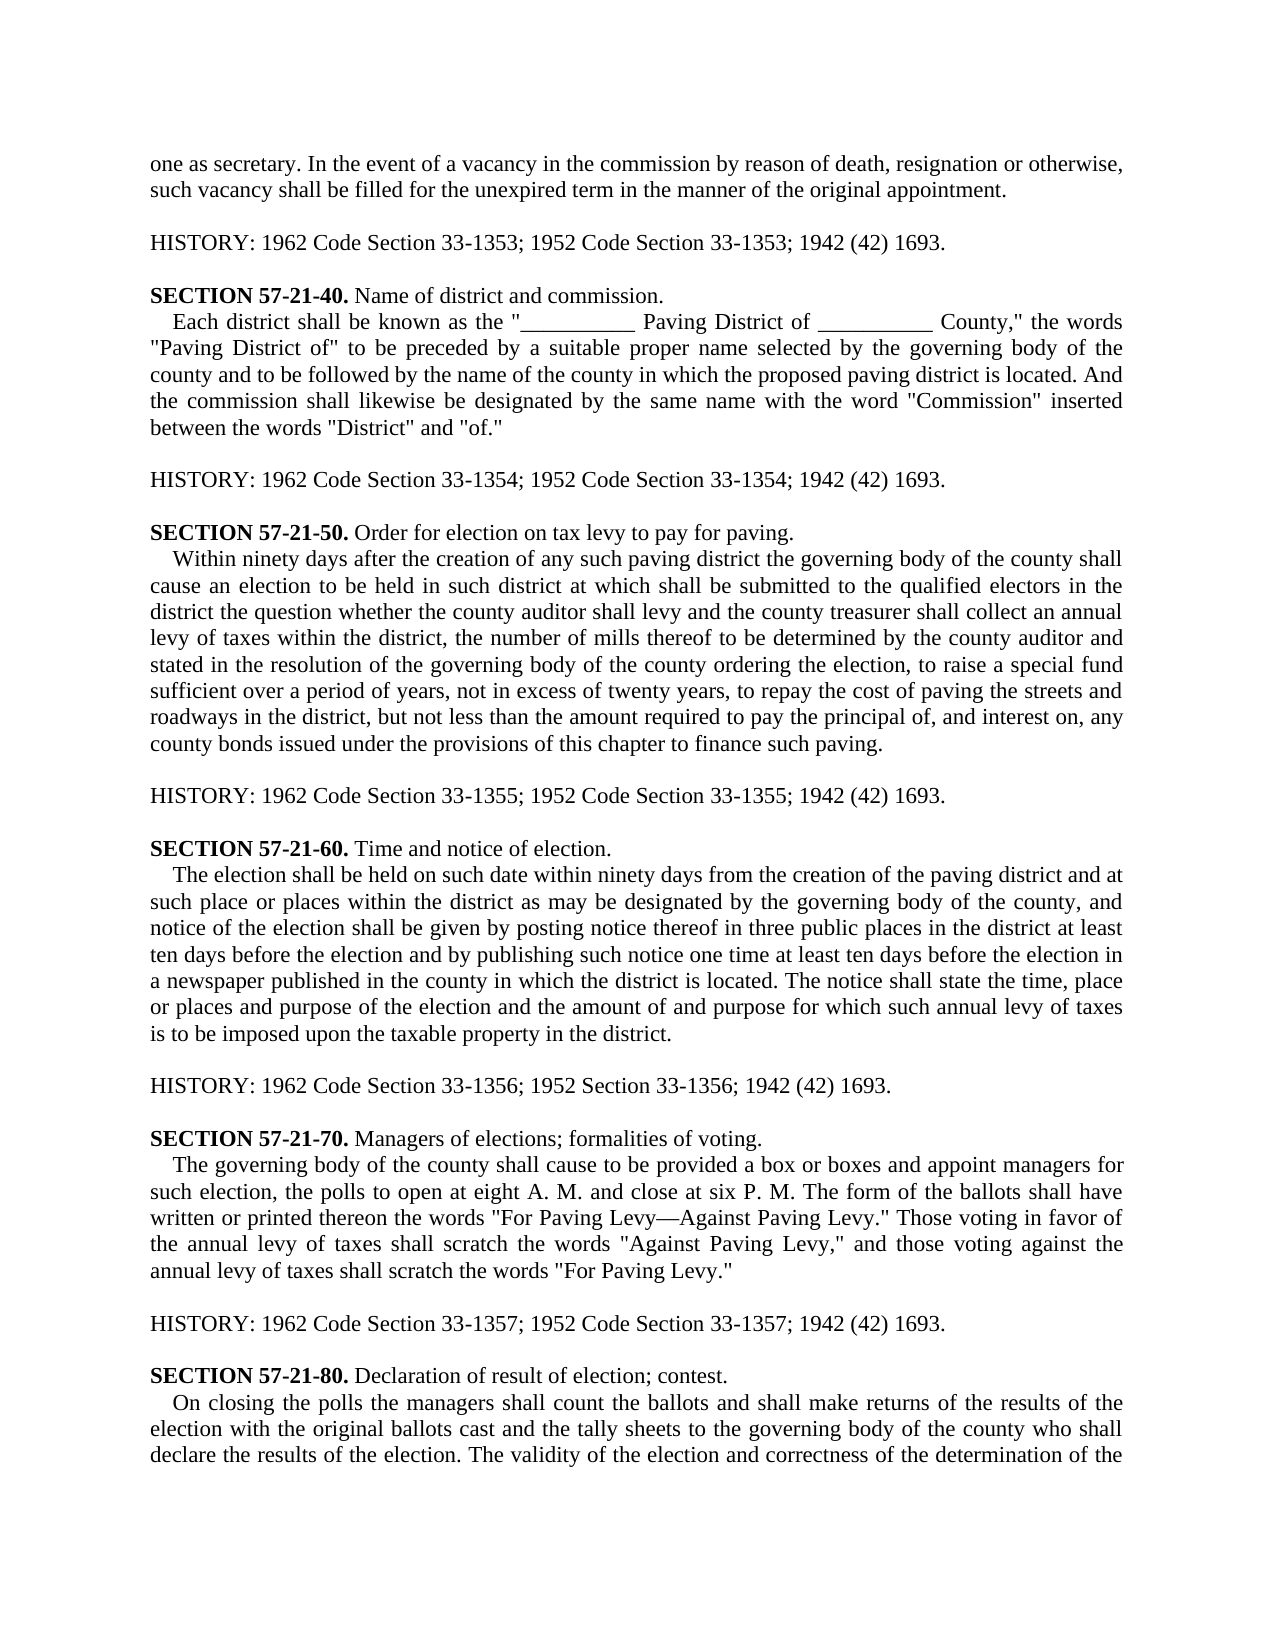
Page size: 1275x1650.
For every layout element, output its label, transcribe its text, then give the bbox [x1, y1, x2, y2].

text HISTORY: 1962 Code Section 33-1357; 1952 Code Section 33-1357; 1942 (42) 1693. [150, 1309, 1125, 1336]
text SECTION 57-21-40. Name of district and commission. [150, 282, 1125, 308]
text The governing body of the county shall cause to be provided a box or boxes and appoint managers for such election, the polls to open at eight A. M. and close at six P. M. The form of the ballots shall have written or printed thereon the words "For Paving Levy—Against Paving Levy." Those voting in favor of the annual levy of taxes shall scratch the words "Against Paving Levy," and those voting against the annual levy of taxes shall scratch the words "For Paving Levy." [150, 1151, 1125, 1283]
text The election shall be held on such date within ninety days from the creation of the paving district and at such place or places within the district as may be designated by the governing body of the county, and notice of the election shall be given by posting notice thereof in three public places in the district at least ten days before the election and by publishing such notice one time at least ten days before the election in a newspaper published in the county in which the district is located. The notice shall state the time, place or places and purpose of the election and the amount of and purpose for which such annual levy of taxes is to be imposed upon the taxable property in the district. [150, 862, 1125, 1046]
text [150, 1389, 1125, 1468]
text Within ninety days after the creation of any such paving district the governing body of the county shall cause an election to be held in such district at which shall be submitted to the qualified electors in the district the question whether the county auditor shall levy and the county treasurer shall collect an annual levy of taxes within the district, the number of mills thereof to be determined by the county auditor and stated in the resolution of the governing body of the county ordering the election, to raise a special fund sufficient over a period of years, not in excess of twenty years, to repay the cost of paving the streets and roadways in the district, but not less than the amount required to pay the principal of, and interest on, any county bonds issued under the provisions of this chapter to finance such paving. [150, 545, 1125, 756]
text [150, 150, 1125, 203]
text HISTORY: 1962 Code Section 33-1353; 1952 Code Section 33-1353; 1942 (42) 1693. [150, 229, 1125, 255]
text SECTION 57-21-70. Managers of elections; formalities of voting. [150, 1125, 1125, 1151]
text SECTION 57-21-50. Order for election on tax levy to pay for paving. [150, 519, 1125, 545]
text SECTION 57-21-60. Time and notice of election. [150, 835, 1125, 862]
text HISTORY: 1962 Code Section 33-1354; 1952 Code Section 33-1354; 1942 (42) 1693. [150, 466, 1125, 493]
text HISTORY: 1962 Code Section 33-1356; 1952 Section 33-1356; 1942 (42) 1693. [150, 1072, 1125, 1099]
text HISTORY: 1962 Code Section 33-1355; 1952 Code Section 33-1355; 1942 (42) 1693. [150, 782, 1125, 809]
text Each district shall be known as the "__________ Paving District of __________ County," the words "Paving District of" to be preceded by a suitable proper name selected by the governing body of the county and to be followed by the name of the county in which the proposed paving district is located. And the commission shall likewise be designated by the same name with the word "Commission" inserted between the words "District" and "of." [150, 308, 1125, 440]
text SECTION 57-21-80. Declaration of result of election; contest. [150, 1362, 1125, 1389]
